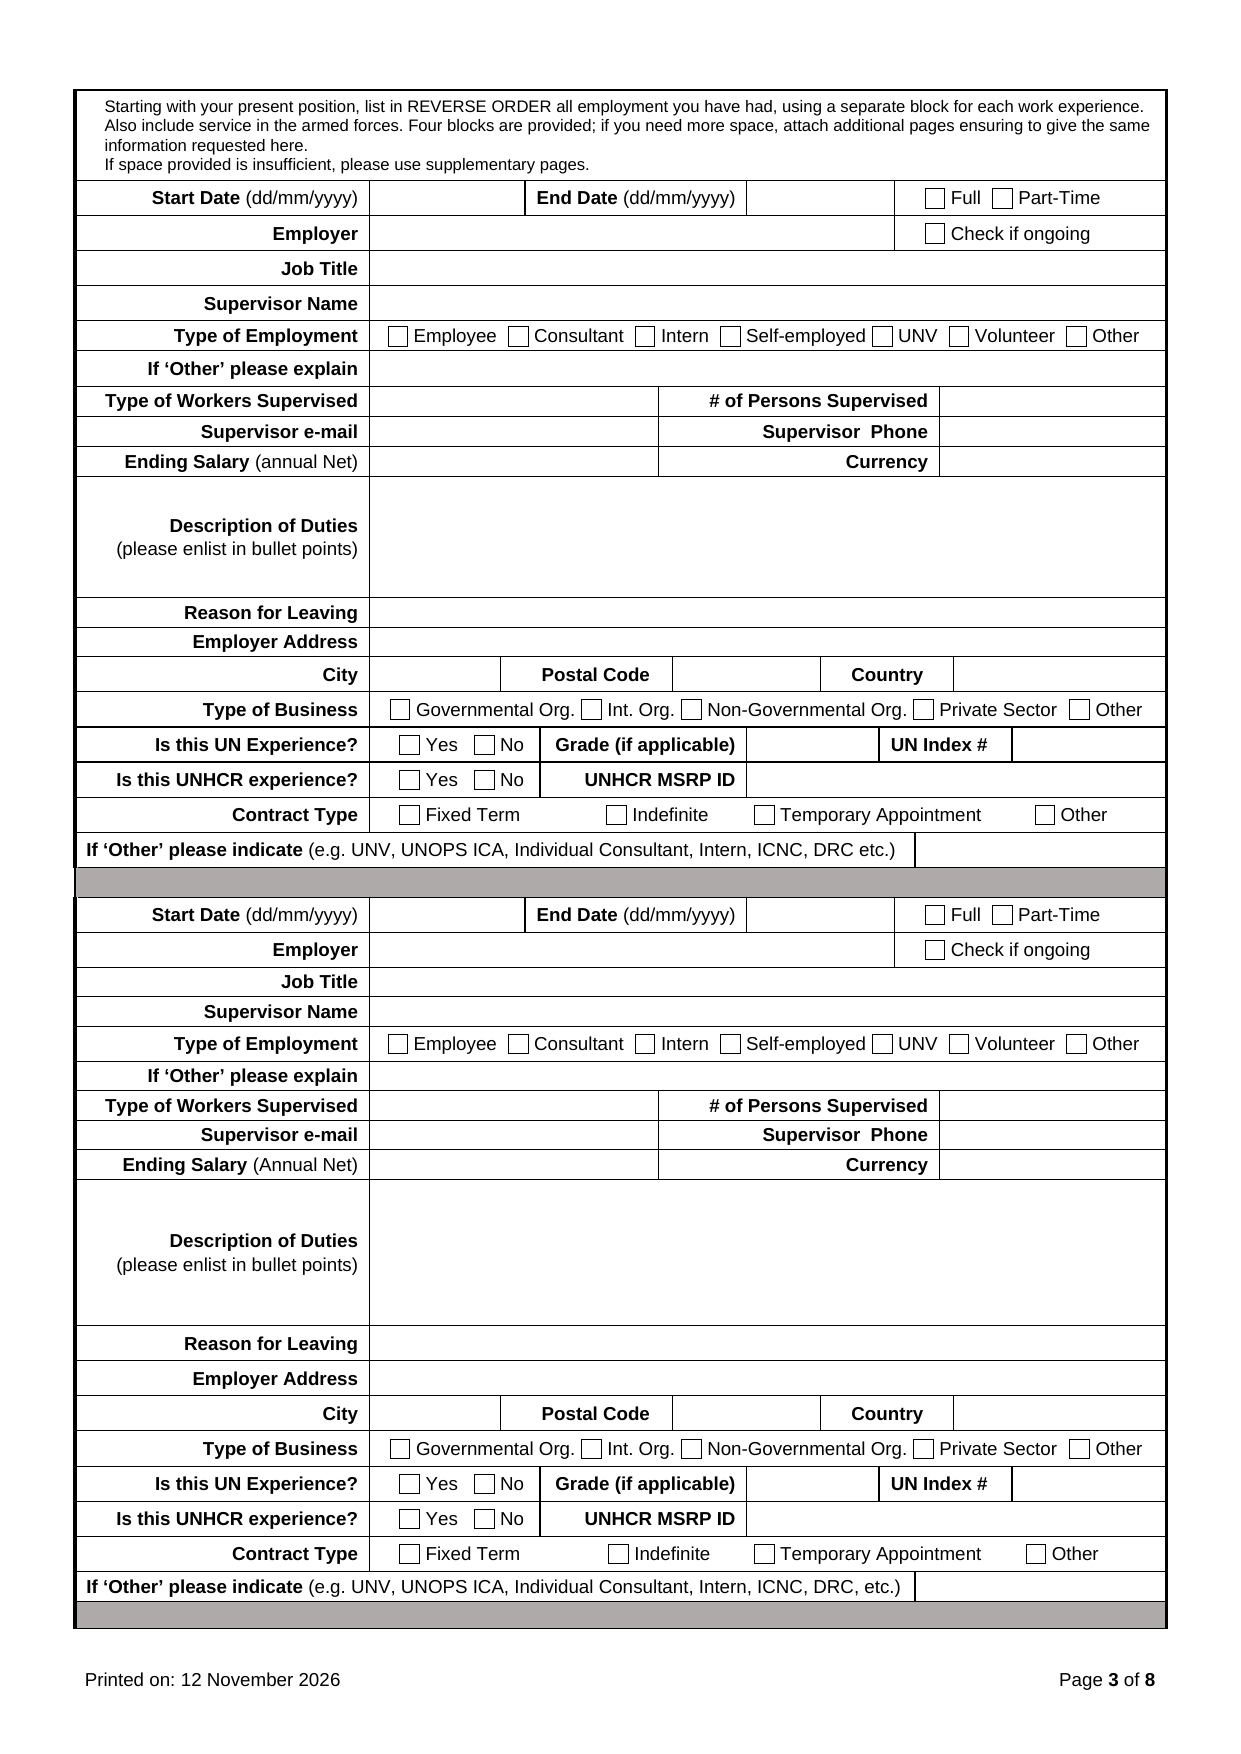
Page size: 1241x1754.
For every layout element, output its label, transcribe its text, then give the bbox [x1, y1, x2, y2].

table_cell Contract Type [77, 798, 369, 832]
table_cell City [77, 1396, 369, 1430]
table_cell End Date (dd/mm/yyyy) [526, 181, 746, 215]
table_cell Supervisor Phone [659, 417, 939, 446]
table_cell Is this UNHCR experience? [77, 1502, 369, 1536]
table_cell Job Title [77, 968, 369, 996]
table_cell [954, 1396, 1165, 1430]
table_cell [747, 181, 894, 215]
table_cell UN Index # [880, 1467, 1011, 1501]
table_cell Supervisor e-mail [77, 1121, 369, 1149]
table_cell Employer [77, 216, 369, 250]
table_cell Starting with your present position, list in REVERSE ORDER all employment you have had, using a separate block for each work experience. Also include service in the armed forces. Four blocks are provided; if you need more space, attach additional pages ensuring to give the same information requested here. If space provided is insufficient, please use supplementary pages. [77, 91, 1165, 180]
table_cell Yes No [370, 763, 539, 797]
table_cell [370, 1091, 658, 1120]
table_cell [940, 1121, 1165, 1149]
table_cell Postal Code [501, 1396, 672, 1430]
table_cell [1013, 1467, 1165, 1501]
table_cell Currency [659, 447, 939, 476]
table_cell [916, 1572, 1165, 1601]
table_cell [370, 898, 524, 932]
table_cell [370, 1326, 1165, 1360]
table_cell Supervisor e-mail [77, 417, 369, 446]
table_cell Governmental Org. Int. Org. Non-Governmental Org. Private Sector Other [370, 692, 1165, 726]
table_cell Type of Workers Supervised [77, 1091, 369, 1120]
table_cell If ‘Other’ please indicate (e.g. UNV, UNOPS ICA, Individual Consultant, Intern, ICNC, DRC, etc.) [77, 1572, 914, 1601]
table_cell Fixed Term Indefinite Temporary Appointment Other [370, 798, 1165, 832]
table_cell [370, 1180, 1165, 1325]
table_cell [1013, 728, 1165, 761]
table_cell Employer Address [77, 1361, 369, 1395]
table_cell Employee Consultant Intern Self-employed UNV Volunteer Other [370, 1027, 1165, 1061]
table_cell Employee Consultant Intern Self-employed UNV Volunteer Other [370, 321, 1165, 350]
table_cell [916, 833, 1165, 867]
table_cell [370, 1121, 658, 1149]
table_cell [370, 628, 1165, 656]
table_cell Ending Salary (annual Net) [77, 447, 369, 476]
table_cell Supervisor Name [77, 286, 369, 320]
table_cell Check if ongoing [895, 933, 1165, 967]
table_cell [77, 1602, 1165, 1628]
table_cell Description of Duties (please enlist in bullet points) [77, 477, 369, 597]
table_cell Type of Workers Supervised [77, 387, 369, 416]
table_cell Supervisor Phone [659, 1121, 939, 1149]
table_cell Employer Address [77, 628, 369, 656]
table_cell [370, 387, 658, 416]
table_cell Grade (if applicable) [541, 1467, 746, 1501]
table_cell Start Date (dd/mm/yyyy) [77, 181, 369, 215]
table_cell Description of Duties (please enlist in bullet points) [77, 1180, 369, 1325]
table_cell Employer [77, 933, 369, 967]
table_cell Currency [659, 1150, 939, 1179]
table_cell If ‘Other’ please explain [77, 351, 369, 386]
table_cell Job Title [77, 251, 369, 285]
table_cell [370, 181, 524, 215]
table_cell Type of Employment [77, 321, 369, 350]
table_cell Supervisor Name [77, 997, 369, 1026]
table_cell Is this UN Experience? [77, 1467, 369, 1501]
table_cell City [77, 657, 369, 691]
table_cell [940, 1150, 1165, 1179]
table_cell Type of Business [77, 692, 369, 726]
table_cell [370, 1396, 500, 1430]
table_cell # of Persons Supervised [659, 1091, 939, 1120]
table_cell Is this UN Experience? [77, 728, 369, 761]
table_cell [747, 763, 1165, 797]
table_cell UN Index # [880, 728, 1011, 761]
table_cell Is this UNHCR experience? [77, 763, 369, 797]
table_cell [370, 598, 1165, 627]
table_cell Yes No [370, 1467, 539, 1501]
table_cell [370, 216, 894, 250]
table_cell Postal Code [501, 657, 672, 691]
table_cell [747, 1502, 1165, 1536]
table_cell Full Part-Time [895, 898, 1165, 932]
table_cell If ‘Other’ please explain [77, 1062, 369, 1090]
table_cell Reason for Leaving [77, 598, 369, 627]
table_cell Full Part-Time [895, 181, 1165, 215]
table_cell [370, 1150, 658, 1179]
table_cell [370, 447, 658, 476]
table_cell [370, 286, 1165, 320]
table_cell UNHCR MSRP ID [541, 1502, 746, 1536]
table_cell [370, 657, 500, 691]
table_cell [76, 868, 1165, 897]
table_cell [370, 1062, 1165, 1090]
table_cell [370, 251, 1165, 285]
table_cell Check if ongoing [895, 216, 1165, 250]
table_cell [370, 933, 894, 967]
table_cell Type of Business [77, 1431, 369, 1466]
table_cell [940, 417, 1165, 446]
table_cell Type of Employment [77, 1027, 369, 1061]
table_cell [954, 657, 1165, 691]
table_cell [370, 968, 1165, 996]
table_cell [940, 387, 1165, 416]
table_cell [370, 1361, 1165, 1395]
table_cell [940, 1091, 1165, 1120]
table_cell Ending Salary (Annual Net) [77, 1150, 369, 1179]
table_cell Contract Type [77, 1537, 369, 1571]
table_cell [747, 728, 878, 761]
table_cell UNHCR MSRP ID [541, 763, 746, 797]
table_cell [370, 351, 1165, 386]
table_cell [370, 417, 658, 446]
table_cell [940, 447, 1165, 476]
table_cell Yes No [370, 728, 539, 761]
table_cell Country [821, 657, 953, 691]
table_cell End Date (dd/mm/yyyy) [526, 898, 746, 932]
table_cell Start Date (dd/mm/yyyy) [77, 898, 369, 932]
table_cell If ‘Other’ please indicate (e.g. UNV, UNOPS ICA, Individual Consultant, Intern, ICNC, DRC etc.) [77, 833, 914, 867]
table_cell [673, 657, 820, 691]
table_cell [673, 1396, 820, 1430]
table_cell [370, 477, 1165, 597]
table_cell Grade (if applicable) [541, 728, 746, 761]
table_cell Governmental Org. Int. Org. Non-Governmental Org. Private Sector Other [370, 1431, 1165, 1466]
table_cell Yes No [370, 1502, 539, 1536]
table_cell [747, 1467, 878, 1501]
table_cell # of Persons Supervised [659, 387, 939, 416]
table_cell [747, 898, 894, 932]
table_cell Fixed Term Indefinite Temporary Appointment Other [370, 1537, 1165, 1571]
table_cell Reason for Leaving [77, 1326, 369, 1360]
table_cell [370, 997, 1165, 1026]
table_cell Country [821, 1396, 953, 1430]
